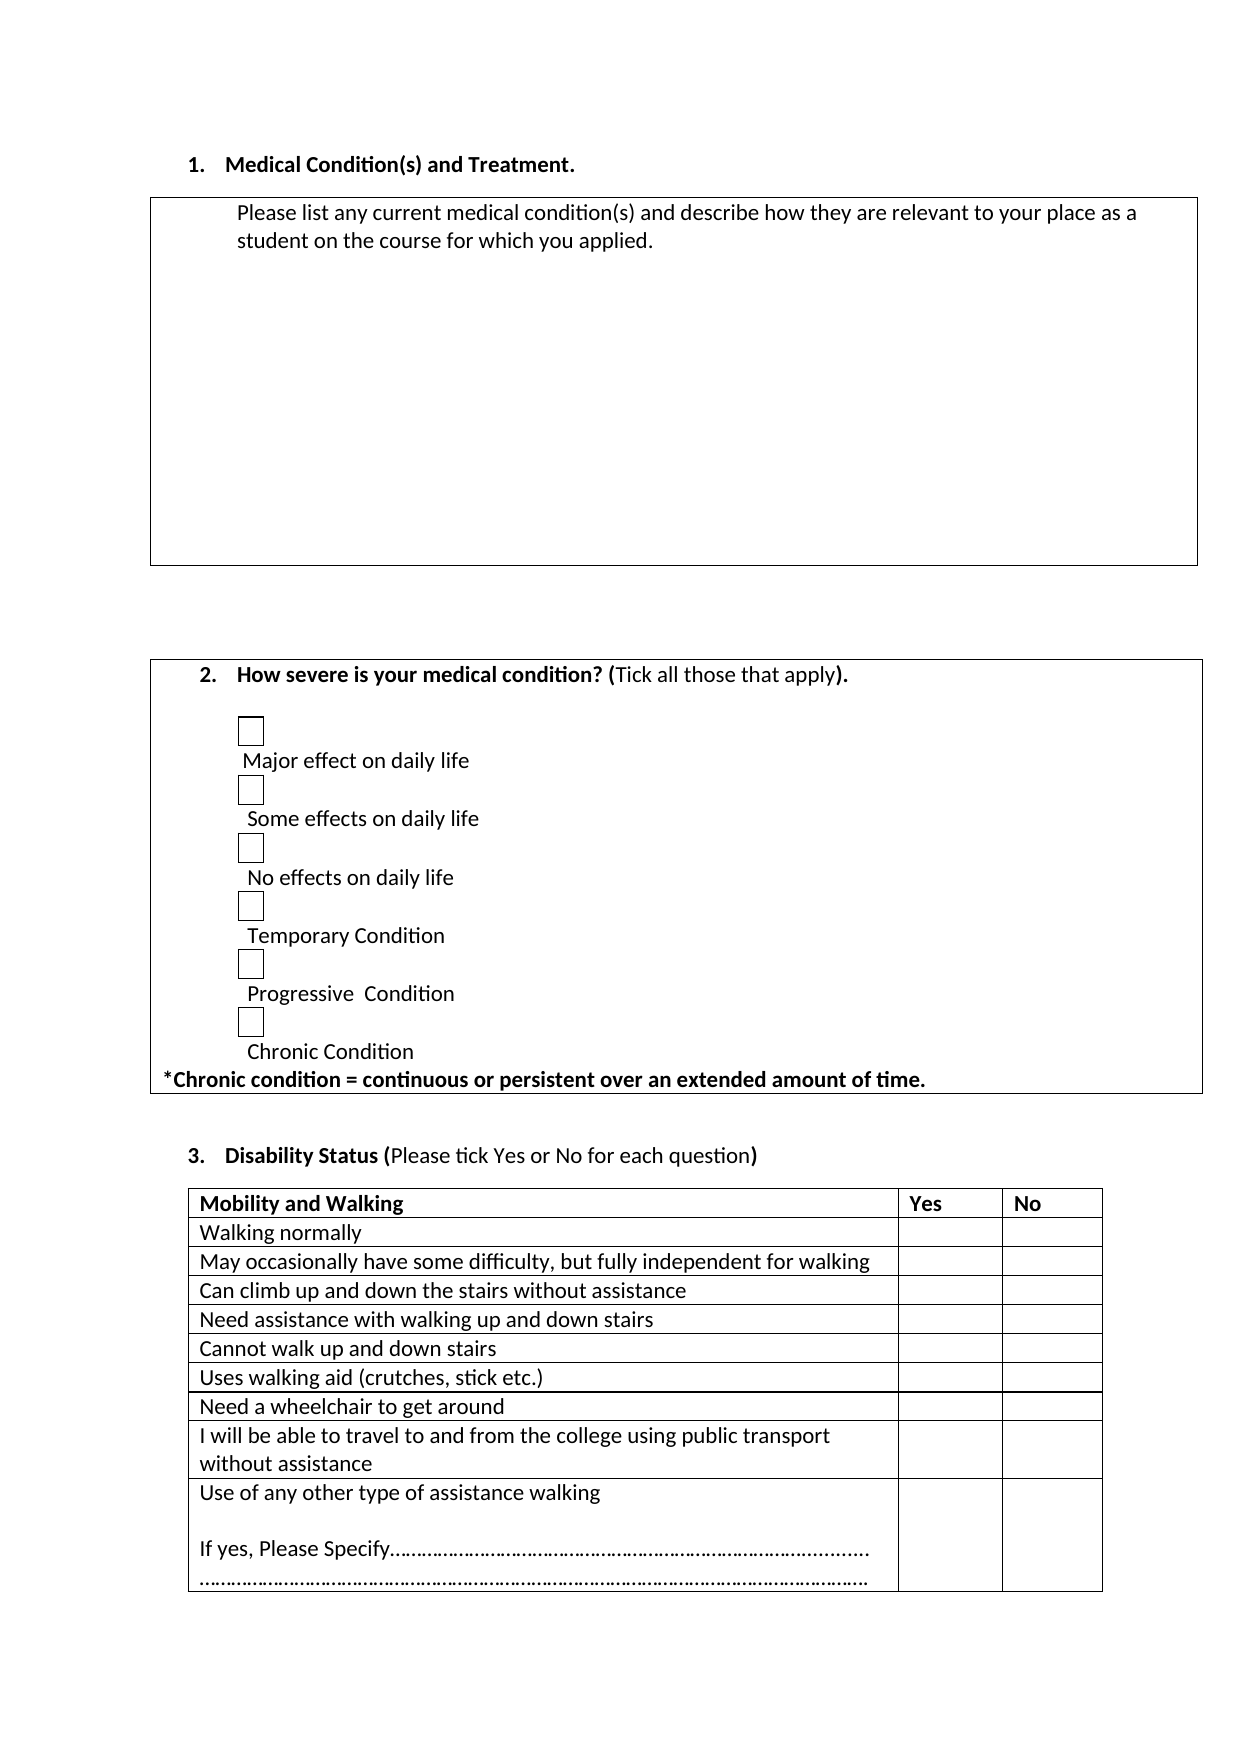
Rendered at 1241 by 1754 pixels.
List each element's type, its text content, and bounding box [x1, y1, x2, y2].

table_cell Need a wheelchair to get around [189, 1393, 898, 1420]
table_cell [899, 1247, 1002, 1275]
table_cell May occasionally have some difficulty, but fully independent for walking [189, 1247, 898, 1275]
table_header Yes [899, 1189, 1002, 1217]
table_cell [899, 1393, 1002, 1420]
table_cell [1003, 1305, 1102, 1333]
table_cell [899, 1363, 1002, 1391]
list Medical Condition(s) and Treatment. [187, 150, 1090, 178]
table_cell [899, 1334, 1002, 1362]
table_cell [1003, 1218, 1102, 1246]
table_cell Cannot walk up and down stairs [189, 1334, 898, 1362]
table_cell [1003, 1393, 1102, 1420]
table_cell [899, 1305, 1002, 1333]
list Disability Status (Please tick Yes or No for each question) [187, 1141, 1090, 1169]
table_cell Need assistance with walking up and down stairs [189, 1305, 898, 1333]
table_cell Uses walking aid (crutches, stick etc.) [189, 1363, 898, 1391]
table_header Please list any current medical condition(s) and describe how they are relevant to your place as a student on the course for which you applied. [151, 198, 1197, 564]
table_cell [1003, 1334, 1102, 1362]
table_cell I will be able to travel to and from the college using public transport without assistance [189, 1421, 898, 1477]
table_cell [1003, 1421, 1102, 1477]
table_header Mobility and Walking [189, 1189, 898, 1217]
table_cell [1003, 1247, 1102, 1275]
table_cell [1003, 1276, 1102, 1304]
table_cell [899, 1421, 1002, 1477]
table_header No [1003, 1189, 1102, 1217]
table_cell Can climb up and down the stairs without assistance [189, 1276, 898, 1304]
table_cell Walking normally [189, 1218, 898, 1246]
table_cell [899, 1276, 1002, 1304]
table_cell [899, 1479, 1002, 1591]
table_cell [899, 1218, 1002, 1246]
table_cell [189, 1479, 898, 1591]
table_cell [1003, 1363, 1102, 1391]
table_header How severe is your medical condition? (Tick all those that apply). Major effect on daily life Some effects on daily life No effects on daily life Temporary Condition Progressive Condition Chronic Condition *Chronic condition = continuous or persistent over an extended amount of time. [151, 660, 1202, 1093]
table_cell [1003, 1479, 1102, 1591]
